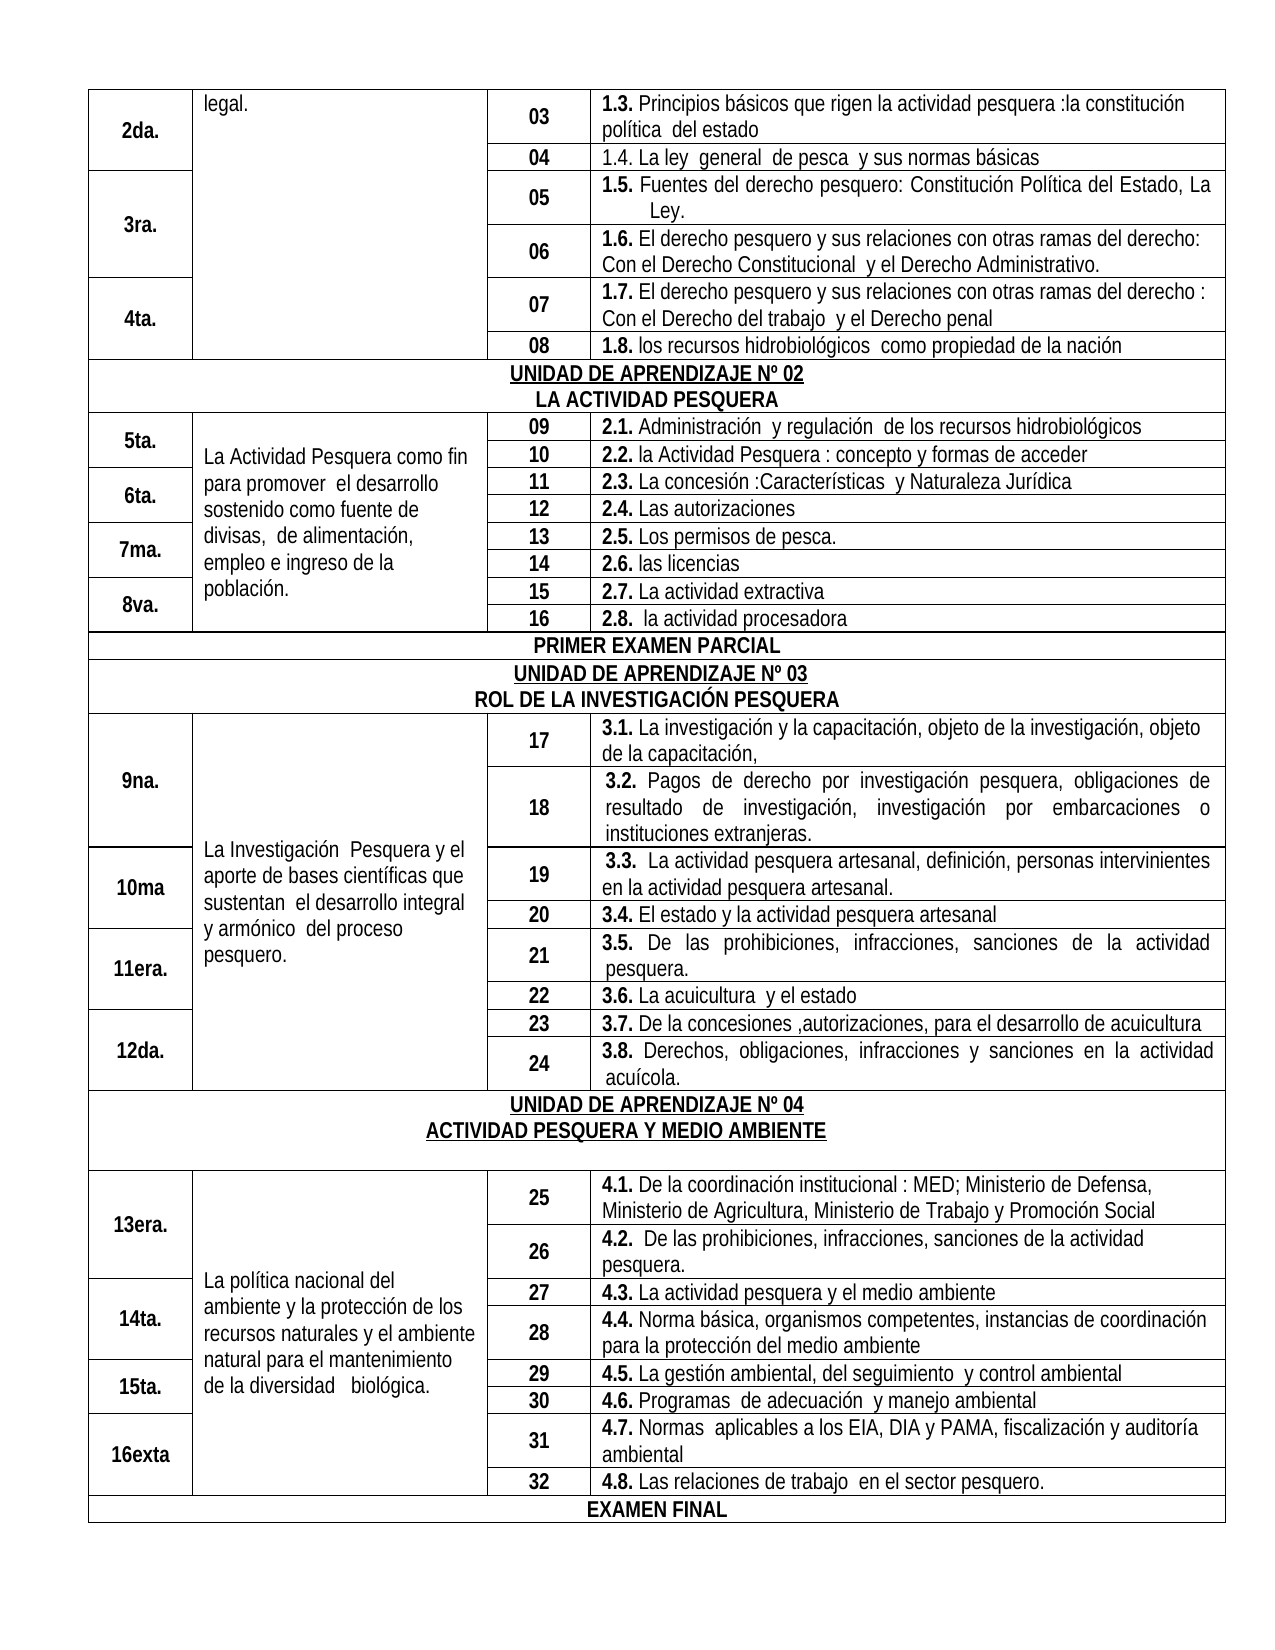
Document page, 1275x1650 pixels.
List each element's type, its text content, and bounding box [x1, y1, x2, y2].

table_cell 2.5. Los permisos de pesca. [591, 523, 1225, 549]
table_cell 25 [488, 1171, 590, 1224]
table_cell 4.6. Programas de adecuación y manejo ambiental [591, 1387, 1225, 1413]
table_cell 1.3. Principios básicos que rigen la actividad pesquera :la constitución política del estado [591, 90, 1225, 142]
table_cell 29 [488, 1360, 590, 1386]
table_cell 23 [488, 1010, 590, 1036]
table_cell 13 [488, 523, 590, 549]
table_cell 11era. [89, 929, 192, 1009]
table_cell 13era. [89, 1171, 192, 1277]
table_cell 16exta [89, 1414, 192, 1494]
table_cell 4.2. De las prohibiciones, infracciones, sanciones de la actividad pesquera. [591, 1225, 1225, 1277]
table_cell 3.6. La acuicultura y el estado [591, 982, 1225, 1009]
table_cell 2da. [89, 90, 192, 170]
table_cell La Investigación Pesquera y el aporte de bases científicas que sustentan el desarrollo integral y armónico del proceso pesquero. [193, 714, 487, 1090]
table_cell 4.4. Norma básica, organismos competentes, instancias de coordinación para la protección del medio ambiente [591, 1306, 1225, 1358]
table_cell 21 [488, 929, 590, 981]
table_cell 4.7. Normas aplicables a los EIA, DIA y PAMA, fiscalización y auditoría ambiental [591, 1414, 1225, 1467]
table_cell 9na. [89, 714, 192, 846]
table_cell 28 [488, 1306, 590, 1358]
table_cell 1.4. La ley general de pesca y sus normas básicas [591, 144, 1225, 170]
table_cell 2.7. La actividad extractiva [591, 578, 1225, 604]
table_cell 3.2. Pagos de derecho por investigación pesquera, obligaciones de resultado de investigación, investigación por embarcaciones o instituciones extranjeras. [591, 767, 1225, 846]
table_cell 2.4. Las autorizaciones [591, 495, 1225, 522]
table_cell 2.8. la actividad procesadora [591, 605, 1225, 631]
table_cell 16 [488, 605, 590, 631]
table_cell 06 [488, 225, 590, 277]
table_cell 30 [488, 1387, 590, 1413]
table_cell 2.3. La concesión :Características y Naturaleza Jurídica [591, 468, 1225, 494]
table_cell 4.3. La actividad pesquera y el medio ambiente [591, 1279, 1225, 1305]
table_cell 7ma. [89, 523, 192, 577]
table_cell 11 [488, 468, 590, 494]
table_cell PRIMER EXAMEN PARCIAL [89, 633, 1225, 659]
table_cell 07 [488, 278, 590, 331]
table_cell 1.8. los recursos hidrobiológicos como propiedad de la nación [591, 332, 1225, 358]
table_cell 4.8. Las relaciones de trabajo en el sector pesquero. [591, 1468, 1225, 1494]
table_cell 14ta. [89, 1279, 192, 1358]
table_cell EXAMEN FINAL [89, 1496, 1225, 1522]
table_cell 2.1. Administración y regulación de los recursos hidrobiológicos [591, 413, 1225, 439]
table_cell 17 [488, 714, 590, 766]
table_cell 32 [488, 1468, 590, 1494]
table_cell 26 [488, 1225, 590, 1277]
table_cell 08 [488, 332, 590, 358]
table_cell 4ta. [89, 278, 192, 358]
table_cell 15ta. [89, 1360, 192, 1413]
table_cell 20 [488, 901, 590, 927]
table_cell UNIDAD DE APRENDIZAJE Nº 03 ROL DE LA INVESTIGACIÓN PESQUERA [89, 660, 1225, 712]
table_cell 3.3. La actividad pesquera artesanal, definición, personas intervinientes en la actividad pesquera artesanal. [591, 848, 1225, 900]
table_cell 24 [488, 1037, 590, 1090]
table_cell 3ra. [89, 171, 192, 277]
table_cell 14 [488, 550, 590, 577]
table_cell 3.8. Derechos, obligaciones, infracciones y sanciones en la actividad acuícola. [591, 1037, 1225, 1090]
table_cell 09 [488, 413, 590, 439]
table_cell 03 [488, 90, 590, 142]
table_cell UNIDAD DE APRENDIZAJE Nº 02 LA ACTIVIDAD PESQUERA [89, 360, 1225, 412]
table_cell 10ma [89, 848, 192, 927]
table_cell 6ta. [89, 468, 192, 522]
table_cell 12da. [89, 1010, 192, 1090]
table_cell 10 [488, 441, 590, 467]
table_cell 2.2. la Actividad Pesquera : concepto y formas de acceder [591, 441, 1225, 467]
table_cell La Actividad Pesquera como fin para promover el desarrollo sostenido como fuente de divisas, de alimentación, empleo e ingreso de la población. [193, 413, 487, 631]
table_cell 5ta. [89, 413, 192, 467]
table_cell 31 [488, 1414, 590, 1467]
table_cell 1.7. El derecho pesquero y sus relaciones con otras ramas del derecho : Con el Derecho del trabajo y el Derecho penal [591, 278, 1225, 331]
table_cell 2.6. las licencias [591, 550, 1225, 577]
table_cell 4.5. La gestión ambiental, del seguimiento y control ambiental [591, 1360, 1225, 1386]
table_cell 3.5. De las prohibiciones, infracciones, sanciones de la actividad pesquera. [591, 929, 1225, 981]
table_cell 3.4. El estado y la actividad pesquera artesanal [591, 901, 1225, 927]
table_cell 15 [488, 578, 590, 604]
table_cell 3.1. La investigación y la capacitación, objeto de la investigación, objeto de la capacitación, [591, 714, 1225, 766]
table_cell UNIDAD DE APRENDIZAJE Nº 04 ACTIVIDAD PESQUERA Y MEDIO AMBIENTE [89, 1091, 1225, 1170]
table_cell 1.6. El derecho pesquero y sus relaciones con otras ramas del derecho: Con el Derecho Constitucional y el Derecho Administrativo. [591, 225, 1225, 277]
table_cell 12 [488, 495, 590, 522]
table_cell 1.5. Fuentes del derecho pesquero: Constitución Política del Estado, La Ley. [591, 171, 1225, 223]
table_cell 05 [488, 171, 590, 223]
table_cell 19 [488, 848, 590, 900]
table_cell 18 [488, 767, 590, 846]
table_cell La política nacional del ambiente y la protección de los recursos naturales y el ambiente natural para el mantenimiento de la diversidad biológica. [193, 1171, 487, 1494]
table_cell 22 [488, 982, 590, 1009]
table_cell 04 [488, 144, 590, 170]
table_cell 8va. [89, 578, 192, 631]
table_cell 4.1. De la coordinación institucional : MED; Ministerio de Defensa, Ministerio de Agricultura, Ministerio de Trabajo y Promoción Social [591, 1171, 1225, 1224]
table_cell 27 [488, 1279, 590, 1305]
table_cell 3.7. De la concesiones ,autorizaciones, para el desarrollo de acuicultura [591, 1010, 1225, 1036]
